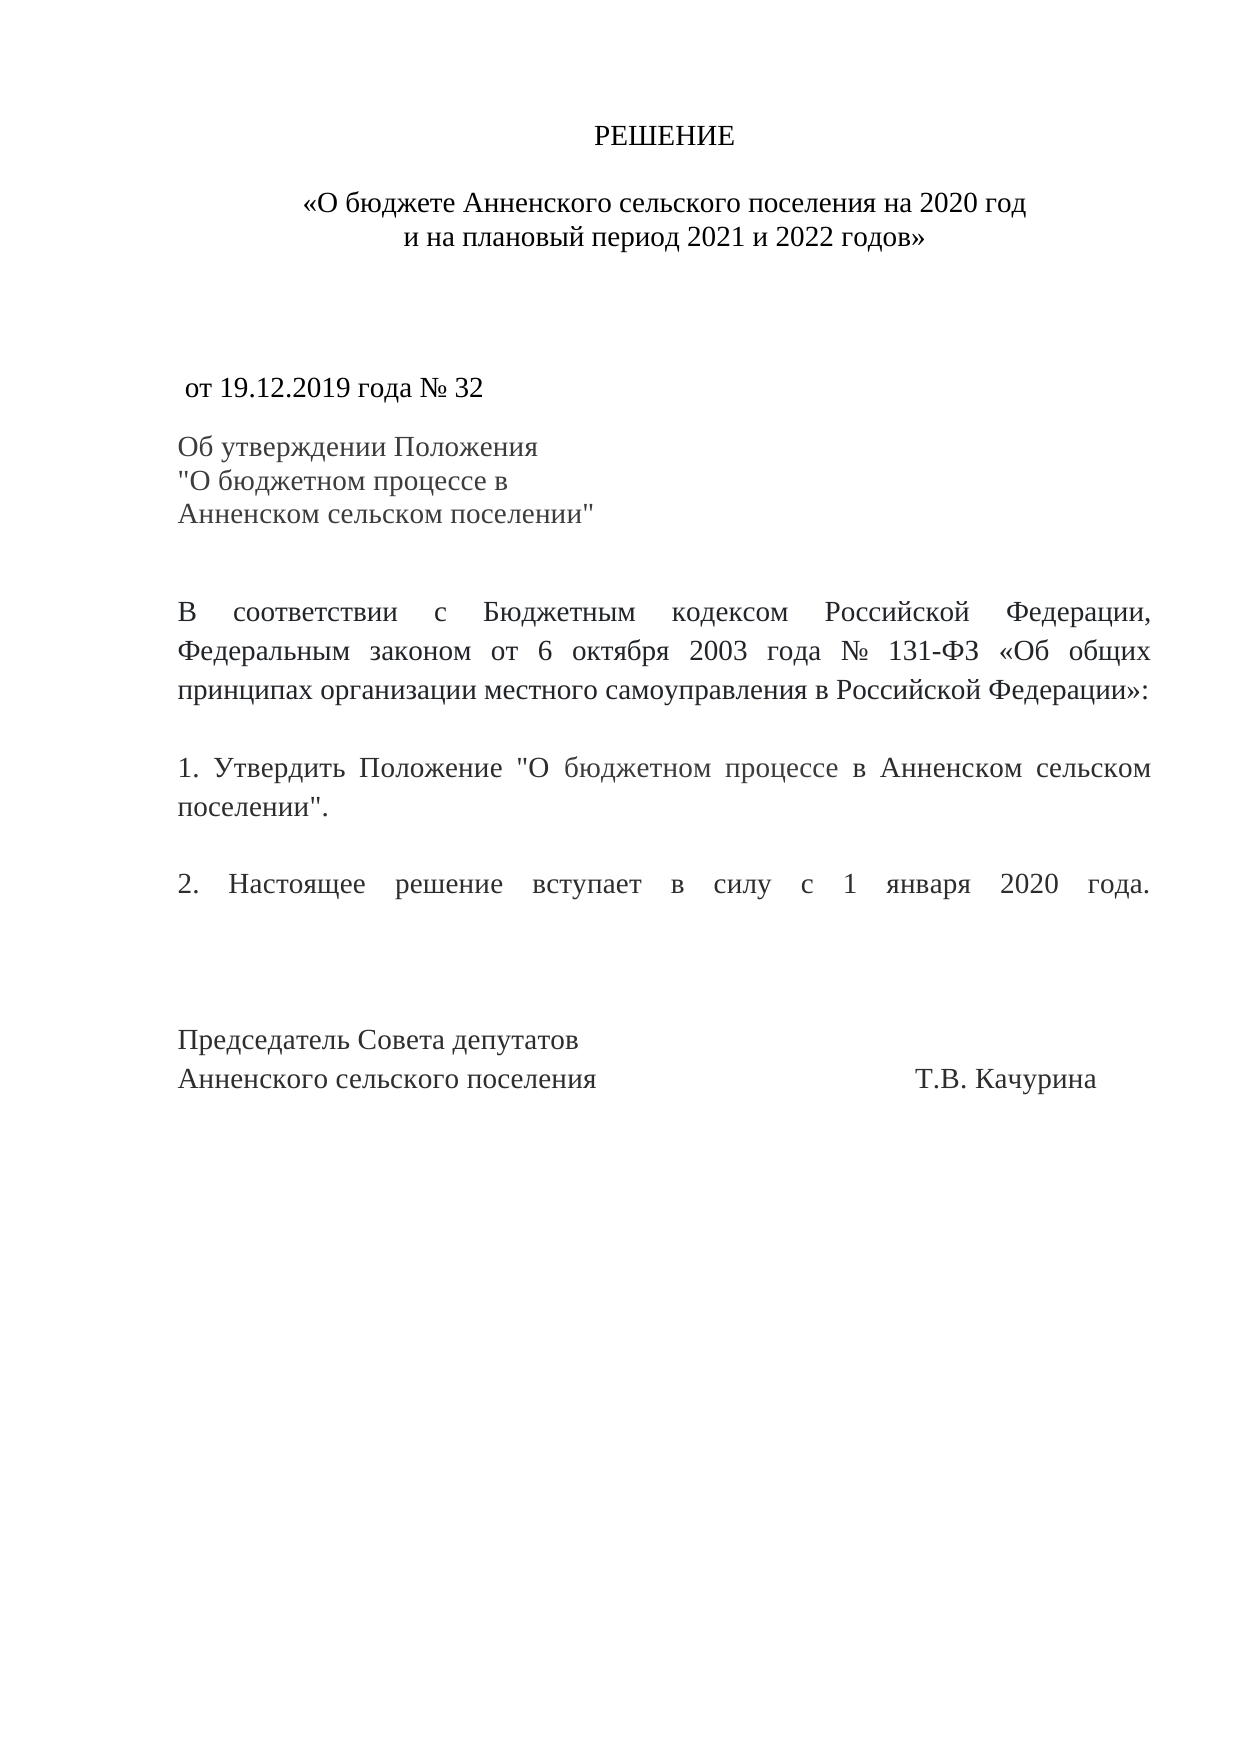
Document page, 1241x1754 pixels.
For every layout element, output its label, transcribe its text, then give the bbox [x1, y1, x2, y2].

text В соответствии с Бюджетным кодексом Российской Федерации, Федеральным законом от 6 октября 2003 года № 131-ФЗ «Об общих принципах организации местного самоуправления в Российской Федерации»: [177, 589, 1152, 706]
text и на плановый период 2021 и 2022 годов» [177, 219, 1152, 252]
text Председатель Совета депутатов [177, 978, 1152, 1055]
text Об утверждении Положения [177, 429, 1152, 463]
text Анненском сельском поселении" [177, 496, 1152, 530]
text РЕШЕНИЕ [177, 118, 1152, 152]
text Анненского сельского поселения Т.В. Качурина [177, 1055, 1152, 1094]
text "О бюджетном процессе в [177, 463, 1152, 496]
text от 19.12.2019 года № 32 [177, 370, 1152, 403]
text 1. Утвердить Положение "О бюджетном процессе в Анненском сельском поселении". 2. Настоящее решение вступает в силу с 1 января 2020 года. [177, 706, 1152, 939]
text «О бюджете Анненского сельского поселения на 2020 год [177, 185, 1152, 219]
